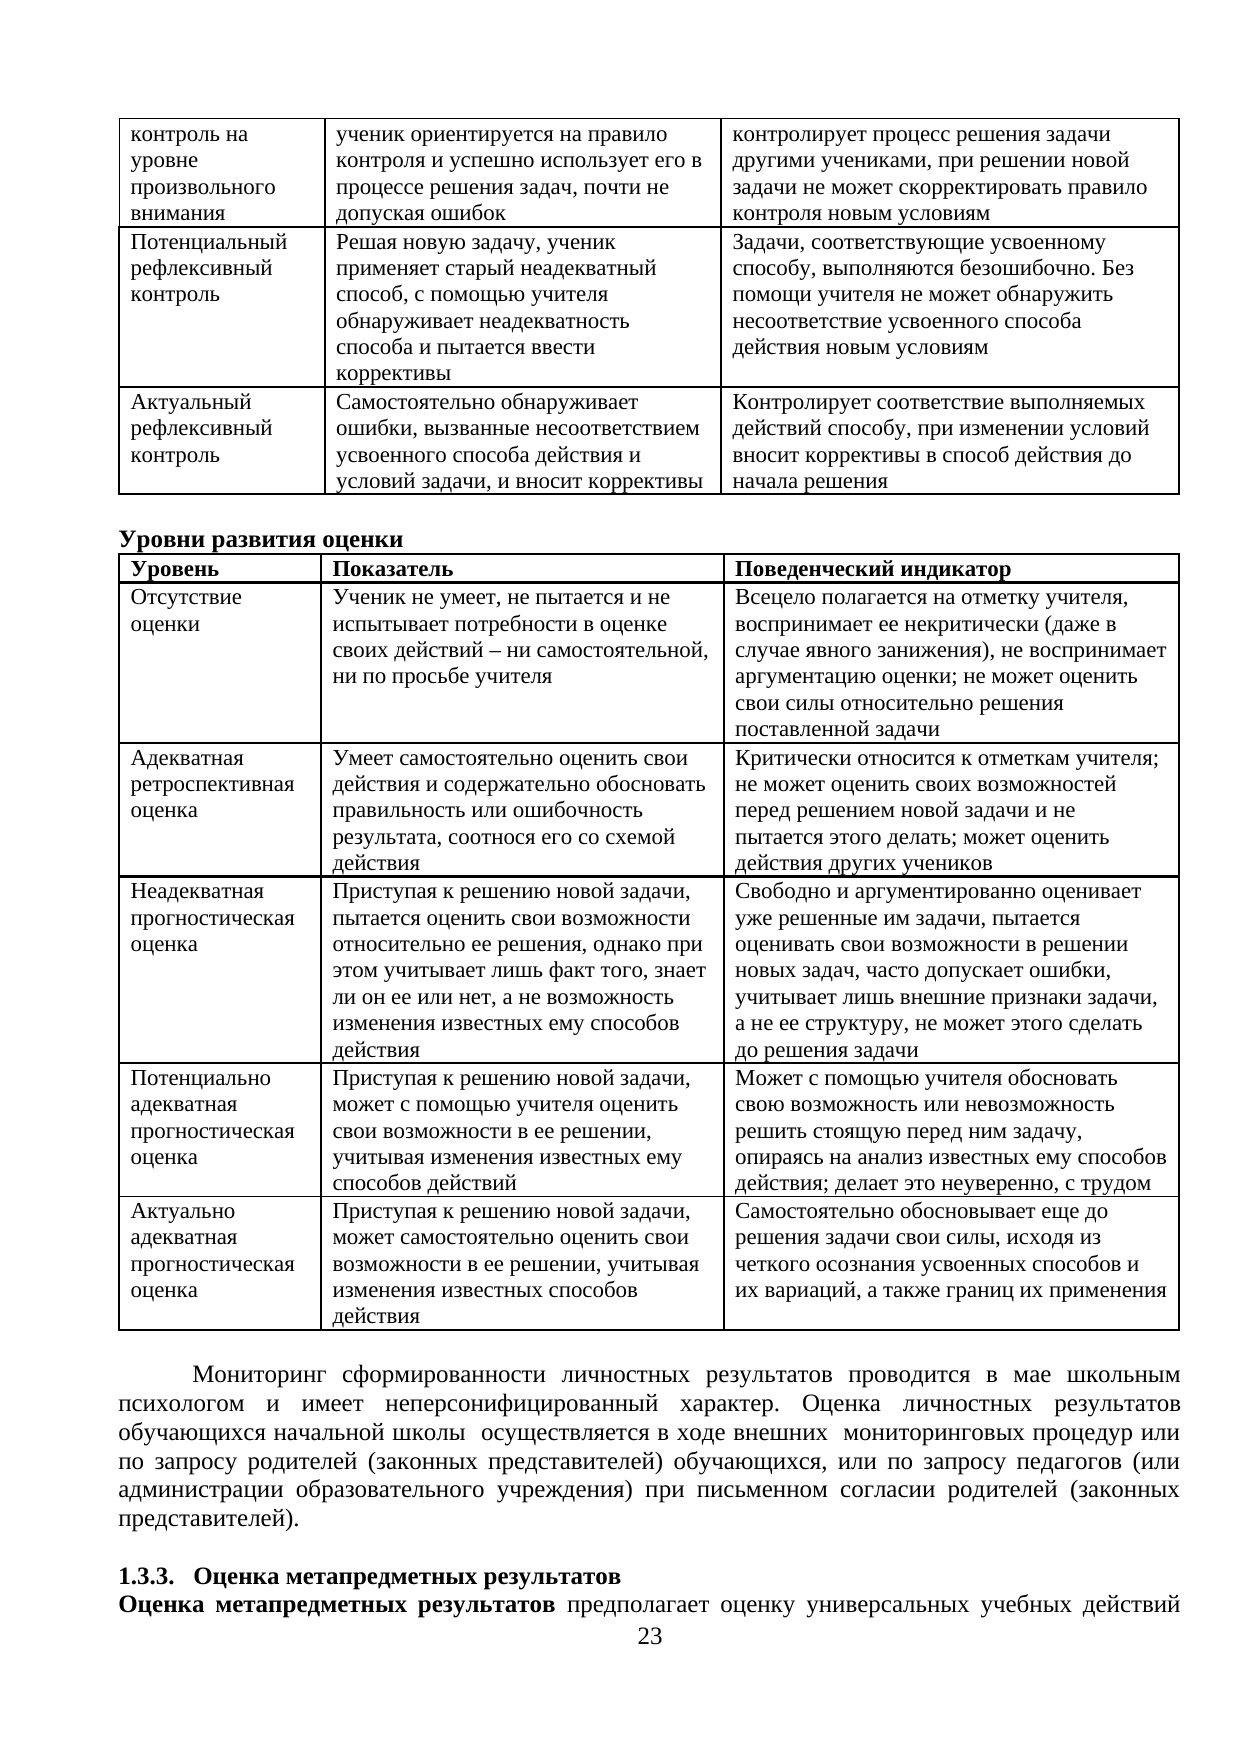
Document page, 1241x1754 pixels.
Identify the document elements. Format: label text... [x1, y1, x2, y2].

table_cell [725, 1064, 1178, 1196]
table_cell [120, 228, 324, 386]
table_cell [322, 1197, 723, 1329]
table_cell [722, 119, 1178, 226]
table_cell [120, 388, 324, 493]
text Уровни развития оценки [118, 524, 1181, 553]
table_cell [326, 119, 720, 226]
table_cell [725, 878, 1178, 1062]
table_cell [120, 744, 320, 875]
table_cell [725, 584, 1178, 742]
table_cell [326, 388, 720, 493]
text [118, 1589, 1181, 1618]
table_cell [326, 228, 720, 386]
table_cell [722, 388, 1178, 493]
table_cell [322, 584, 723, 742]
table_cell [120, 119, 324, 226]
text Мониторинг сформированности личностных результатов проводится в мае школьным психологом и имеет неперсонифицированный характер. Оценка личностных результатов обучающихся начальной школы осуществляется в ходе внешних мониторинговых процедур или по запросу родителей (законных представителей) обучающихся, или по запросу педагогов (или администрации образовательного учреждения) при письменном согласии родителей (законных представителей). [118, 1359, 1181, 1532]
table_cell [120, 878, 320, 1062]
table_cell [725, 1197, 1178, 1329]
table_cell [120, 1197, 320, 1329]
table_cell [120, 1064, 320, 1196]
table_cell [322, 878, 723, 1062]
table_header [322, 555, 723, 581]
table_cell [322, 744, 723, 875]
text 1.3.3. Оценка метапредметных результатов [118, 1561, 1181, 1589]
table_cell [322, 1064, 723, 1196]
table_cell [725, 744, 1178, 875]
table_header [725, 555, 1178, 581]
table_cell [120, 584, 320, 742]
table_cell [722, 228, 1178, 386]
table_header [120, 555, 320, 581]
